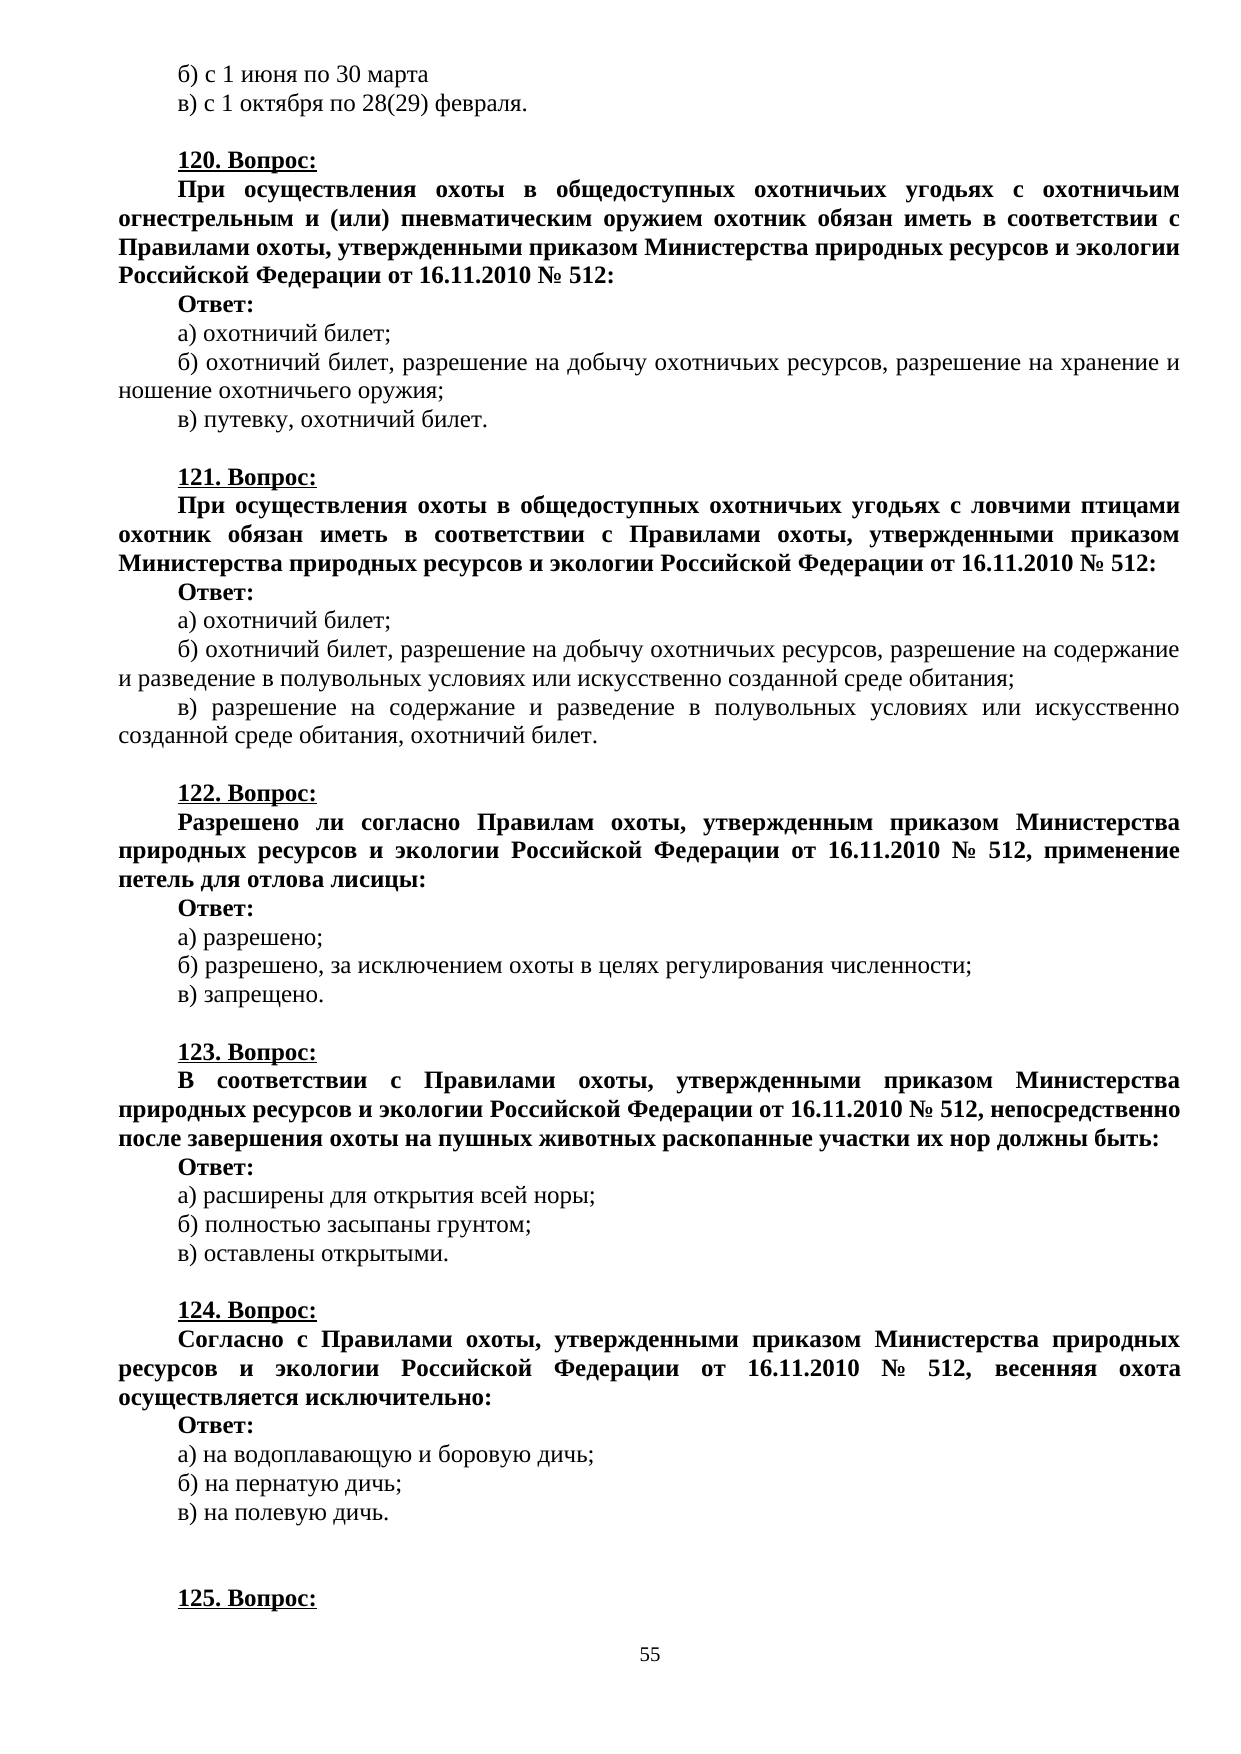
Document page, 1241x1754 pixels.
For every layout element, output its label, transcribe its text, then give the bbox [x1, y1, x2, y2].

list б) на пернатую дичь; [118, 1468, 1181, 1497]
text 121. Вопрос: [118, 462, 1181, 490]
text в) с 1 октября по 28(29) февраля. [118, 88, 1181, 117]
list Ответ: [118, 893, 1181, 922]
list Согласно с Правилами охоты, утвержденными приказом Министерства природных ресурсов и экологии Российской Федерации от 16.11.2010 № 512, весенняя охота осуществляется исключительно: [118, 1324, 1181, 1410]
text б) с 1 июня по 30 марта [118, 59, 1181, 88]
list а) расширены для открытия всей норы; [118, 1180, 1181, 1209]
list в) оставлены открытыми. [118, 1238, 1181, 1267]
list в) на полевую дичь. [118, 1497, 1181, 1525]
text Ответ: [118, 289, 1181, 318]
list в) запрещено. [118, 979, 1181, 1008]
list В соответствии с Правилами охоты, утвержденными приказом Министерства природных ресурсов и экологии Российской Федерации от 16.11.2010 № 512, непосредственно после завершения охоты на пушных животных раскопанные участки их нор должны быть: [118, 1065, 1181, 1152]
text При осуществления охоты в общедоступных охотничьих угодьях с ловчими птицами охотник обязан иметь в соответствии с Правилами охоты, утвержденными приказом Министерства природных ресурсов и экологии Российской Федерации от 16.11.2010 № 512: [118, 490, 1181, 577]
text Ответ: [118, 577, 1181, 605]
list а) разрешено; [118, 922, 1181, 950]
list а) охотничий билет; [118, 605, 1181, 634]
list Разрешено ли согласно Правилам охоты, утвержденным приказом Министерства природных ресурсов и экологии Российской Федерации от 16.11.2010 № 512, применение петель для отлова лисицы: [118, 807, 1181, 893]
list Ответ: [118, 1152, 1181, 1180]
list б) разрешено, за исключением охоты в целях регулирования численности; [118, 950, 1181, 979]
list 125. Вопрос: [118, 1583, 1181, 1612]
text 122. Вопрос: [118, 778, 1181, 807]
list 123. Вопрос: [118, 1037, 1181, 1065]
list б) охотничий билет, разрешение на добычу охотничьих ресурсов, разрешение на содержание и разведение в полувольных условиях или искусственно созданной среде обитания; [118, 634, 1181, 692]
list 124. Вопрос: [118, 1295, 1181, 1324]
list а) на водоплавающую и боровую дичь; [118, 1439, 1181, 1468]
list в) путевку, охотничий билет. [118, 404, 1181, 433]
list Ответ: [118, 1410, 1181, 1439]
list б) охотничий билет, разрешение на добычу охотничьих ресурсов, разрешение на хранение и ношение охотничьего оружия; [118, 347, 1181, 404]
text 120. Вопрос: [118, 145, 1181, 174]
list б) полностью засыпаны грунтом; [118, 1209, 1181, 1238]
list в) разрешение на содержание и разведение в полувольных условиях или искусственно созданной среде обитания, охотничий билет. [118, 692, 1181, 749]
list а) охотничий билет; [118, 318, 1181, 347]
text При осуществления охоты в общедоступных охотничьих угодьях с охотничьим огнестрельным и (или) пневматическим оружием охотник обязан иметь в соответствии с Правилами охоты, утвержденными приказом Министерства природных ресурсов и экологии Российской Федерации от 16.11.2010 № 512: [118, 174, 1181, 289]
